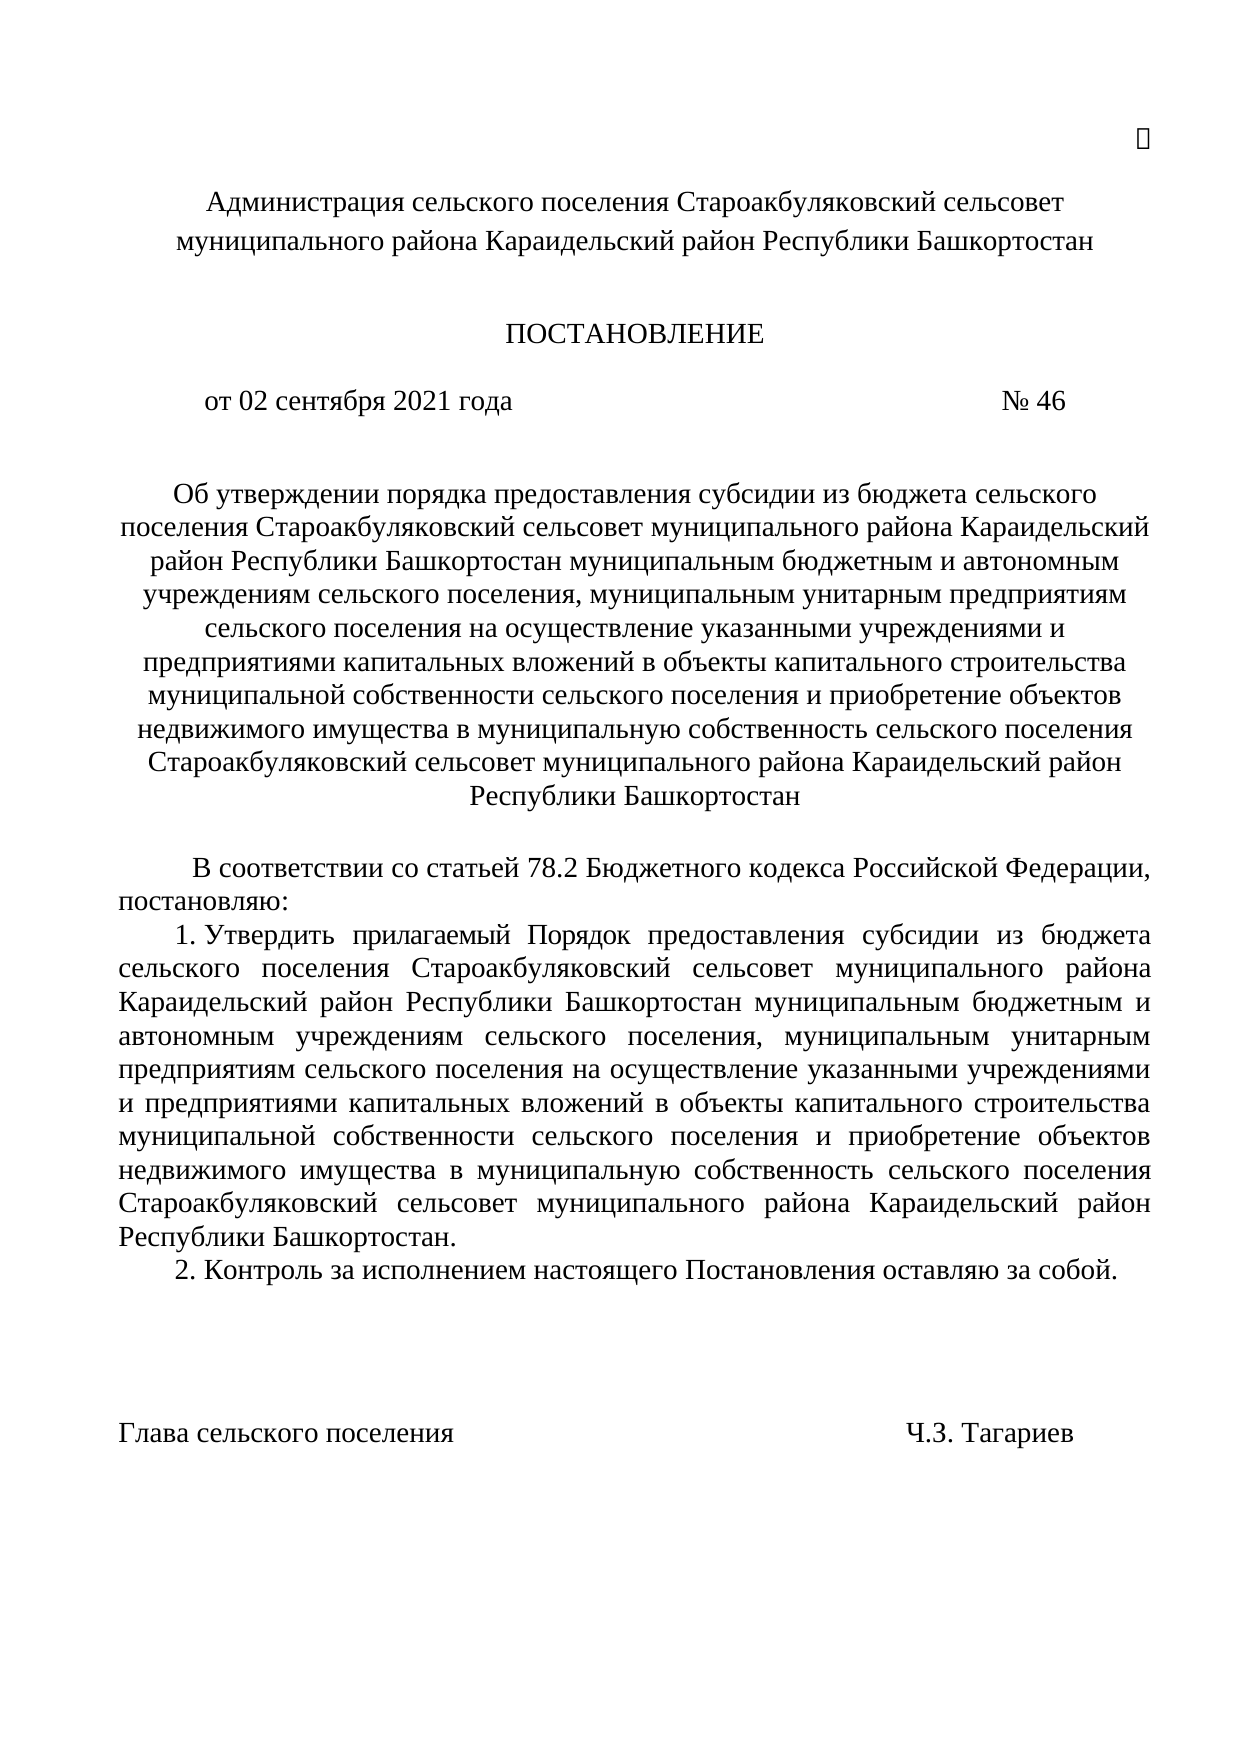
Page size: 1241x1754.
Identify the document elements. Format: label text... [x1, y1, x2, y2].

text от 02 сентября 2021 года № 46 [118, 383, 1152, 417]
text Об утверждении порядка предоставления субсидии из бюджета сельского поселения Староакбуляковский сельсовет муниципального района Караидельский район Республики Башкортостан муниципальным бюджетным и автономным учреждениям сельского поселения, муниципальным унитарным предприятиям сельского поселения на осуществление указанными учреждениями и предприятиями капитальных вложений в объекты капитального строительства муниципальной собственности сельского поселения и приобретение объектов недвижимого имущества в муниципальную собственность сельского поселения Староакбуляковский сельсовет муниципального района Караидельский район Республики Башкортостан [118, 476, 1152, 811]
text В соответствии со статьей 78.2 Бюджетного кодекса Российской Федерации, постановляю: [118, 850, 1152, 917]
text  [118, 118, 1152, 158]
text Администрация сельского поселения Староакбуляковский сельсовет муниципального района Караидельский район Республики Башкортостан [118, 184, 1152, 257]
text 1. Утвердить прилагаемый Порядок предоставления субсидии из бюджета сельского поселения Староакбуляковский сельсовет муниципального района Караидельский район Республики Башкортостан муниципальным бюджетным и автономным учреждениям сельского поселения, муниципальным унитарным предприятиям сельского поселения на осуществление указанными учреждениями и предприятиями капитальных вложений в объекты капитального строительства муниципальной собственности сельского поселения и приобретение объектов недвижимого имущества в муниципальную собственность сельского поселения Староакбуляковский сельсовет муниципального района Караидельский район Республики Башкортостан. [118, 917, 1152, 1252]
title ПОСТАНОВЛЕНИЕ [118, 316, 1152, 349]
text Глава сельского поселения Ч.З. Тагариев [118, 1415, 1152, 1449]
text 2. Контроль за исполнением настоящего Постановления оставляю за собой. [118, 1252, 1152, 1286]
